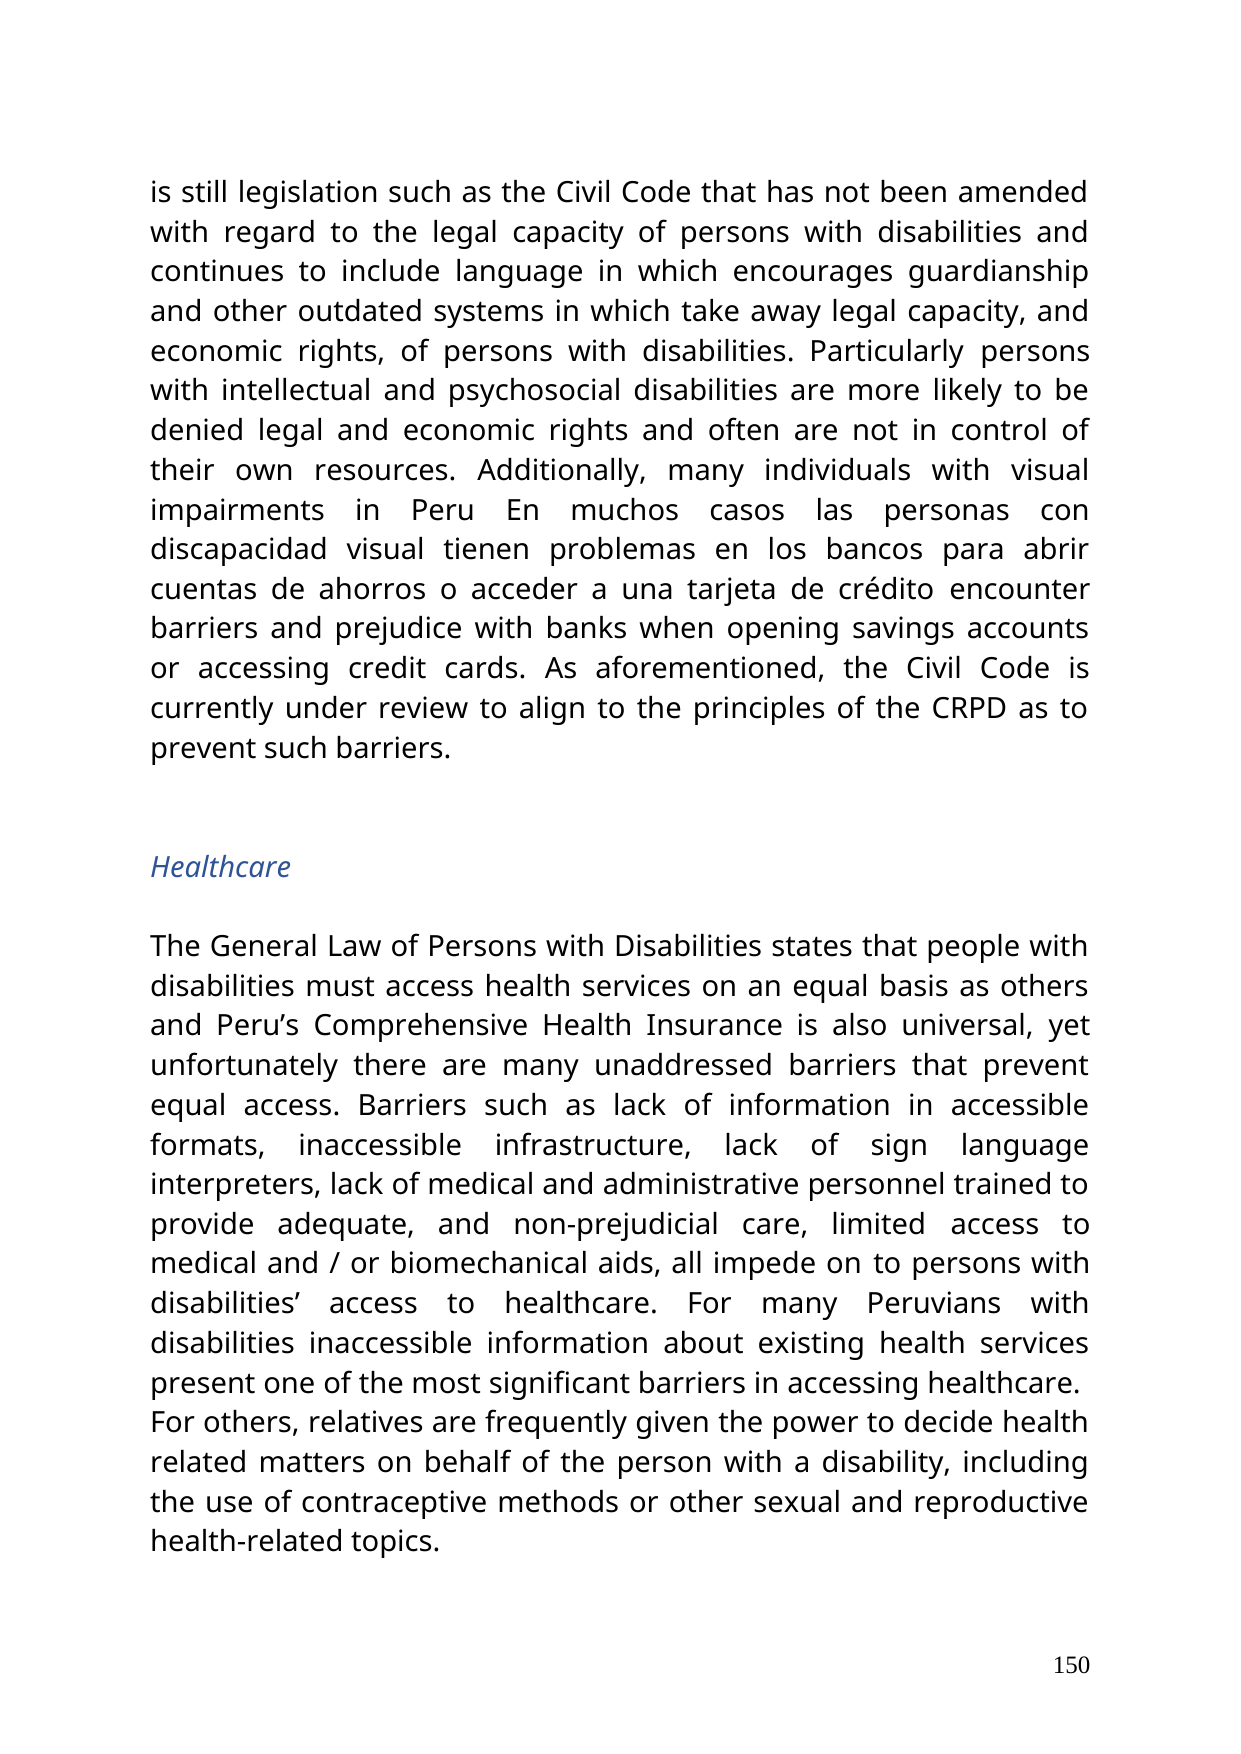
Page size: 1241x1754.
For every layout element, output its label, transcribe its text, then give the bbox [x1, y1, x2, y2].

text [150, 171, 1090, 767]
text Healthcare [150, 846, 1090, 886]
text The General Law of Persons with Disabilities states that people with disabilities must access health services on an equal basis as others and Peru’s Comprehensive Health Insurance is also universal, yet unfortunately there are many unaddressed barriers that prevent equal access. Barriers such as lack of information in accessible formats, inaccessible infrastructure, lack of sign language interpreters, lack of medical and administrative personnel trained to provide adequate, and non-prejudicial care, limited access to medical and / or biomechanical aids, all impede on to persons with disabilities’ access to healthcare. For many Peruvians with disabilities inaccessible information about existing health services present one of the most significant barriers in accessing healthcare. En otros casos, se les otorga a los familiares de las personas con discapacidad la facultad de decidir sobre el uso de métodos anticonceptivos u otros temas relacionados. For others, relatives are frequently given the power to decide health related matters on behalf of the person with a disability, including the use of contraceptive methods or other sexual and reproductive health-related topics. [150, 925, 1090, 1560]
